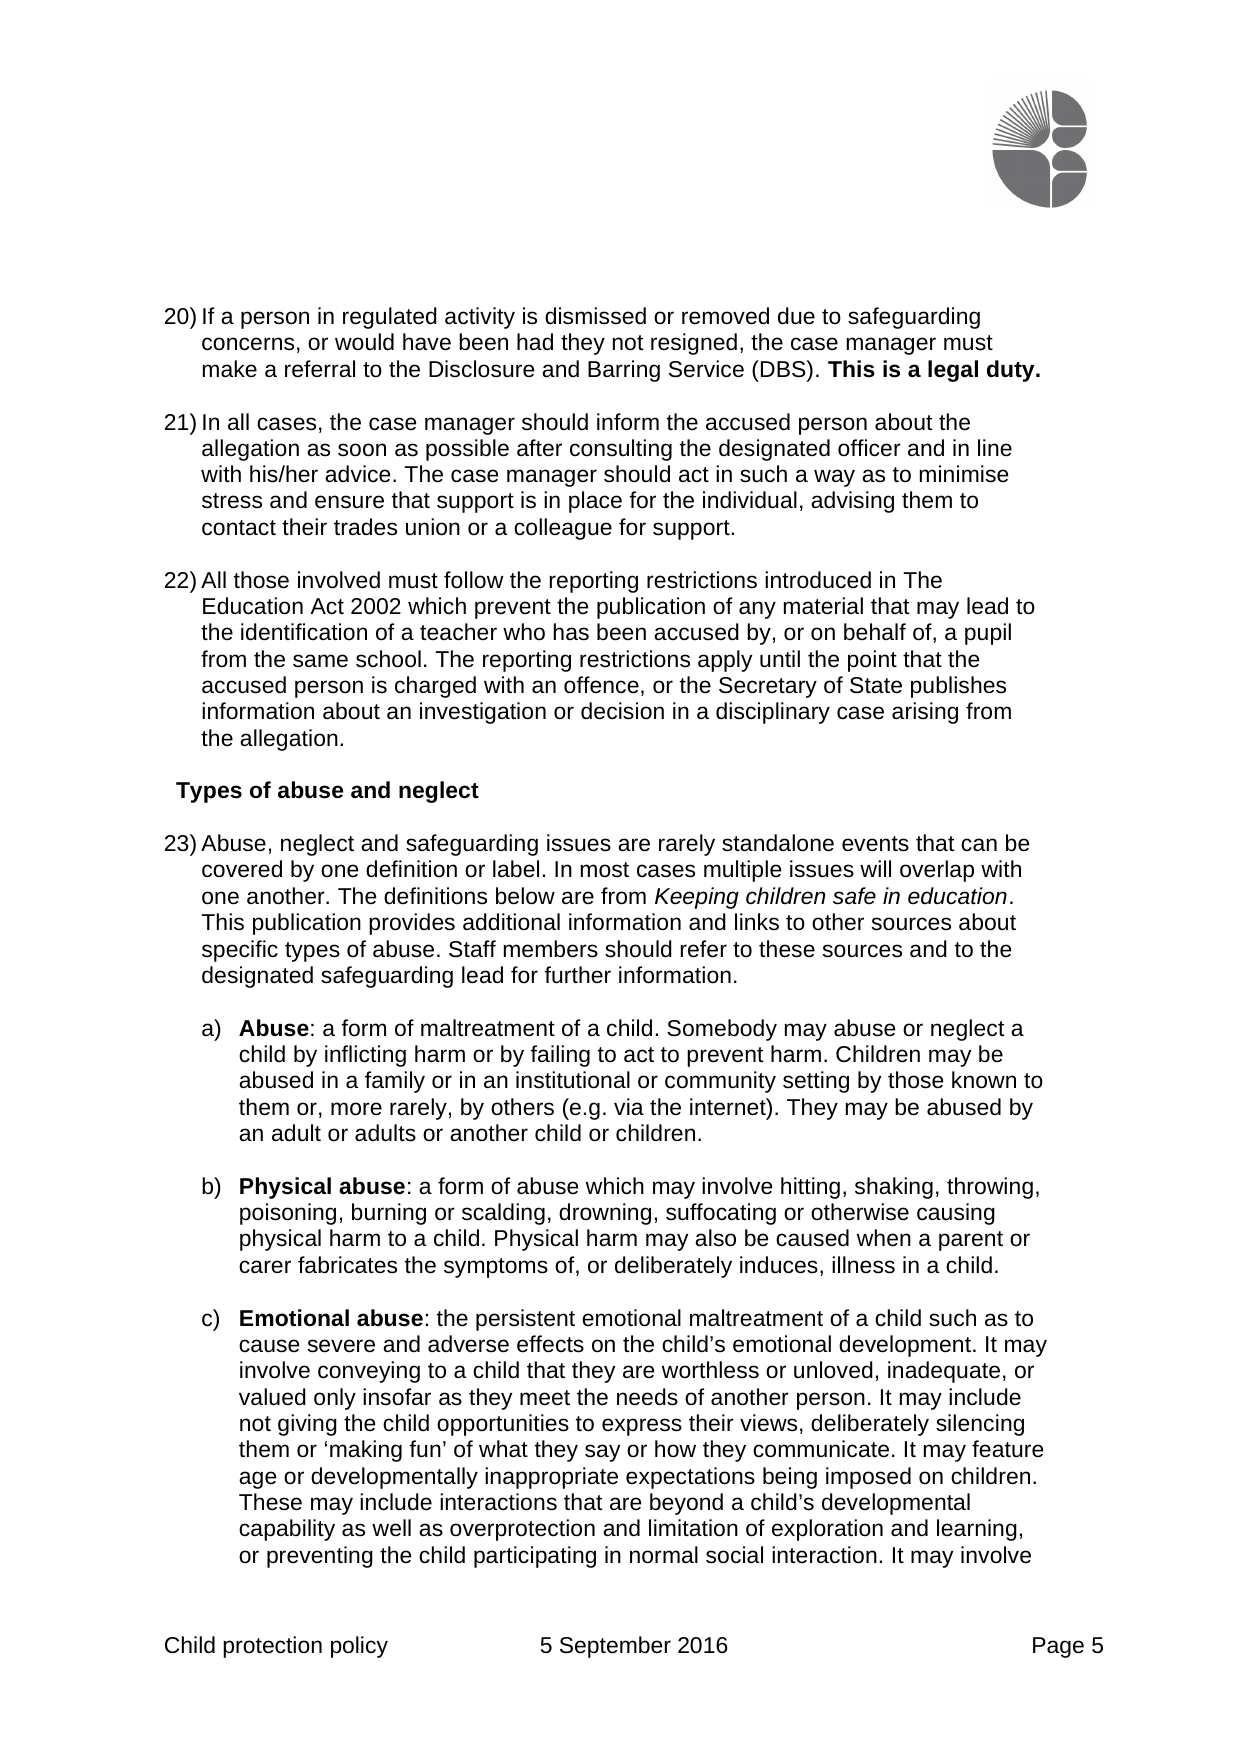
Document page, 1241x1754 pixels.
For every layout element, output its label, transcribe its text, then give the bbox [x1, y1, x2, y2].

list Abuse: a form of maltreatment of a child. Somebody may abuse or neglect a child by inflicting harm or by failing to act to prevent harm. Children may be abused in a family or in an institutional or community setting by those known to them or, more rarely, by others (e.g. via the internet). They may be abused by an adult or adults or another child or children. [201, 1014, 1048, 1146]
list All those involved must follow the reporting restrictions introduced in The Education Act 2002 which prevent the publication of any material that may lead to the identification of a teacher who has been accused by, or on behalf of, a pupil from the same school. The reporting restrictions apply until the point that the accused person is charged with an offence, or the Secretary of State publishes information about an investigation or decision in a disciplinary case arising from the allegation. [164, 567, 1048, 751]
picture [984, 76, 1095, 211]
list Abuse, neglect and safeguarding issues are rarely standalone events that can be covered by one definition or label. In most cases multiple issues will overlap with one another. The definitions below are from Keeping children safe in education. This publication provides additional information and links to other sources about specific types of abuse. Staff members should refer to these sources and to the designated safeguarding lead for further information. [164, 830, 1048, 988]
list Physical abuse: a form of abuse which may involve hitting, shaking, throwing, poisoning, burning or scalding, drowning, suffocating or otherwise causing physical harm to a child. Physical harm may also be caused when a parent or carer fabricates the symptoms of, or deliberately induces, illness in a child. [201, 1173, 1048, 1278]
text Types of abuse and neglect [176, 777, 1048, 804]
list If a person in regulated activity is dismissed or removed due to safeguarding concerns, or would have been had they not resigned, the case manager must make a referral to the Disclosure and Barring Service (DBS). This is a legal duty. [164, 303, 1048, 382]
list In all cases, the case manager should inform the accused person about the allegation as soon as possible after consulting the designated officer and in line with his/her advice. The case manager should act in such a way as to minimise stress and ensure that support is in place for the individual, advising them to contact their trades union or a colleague for support. [164, 408, 1048, 540]
